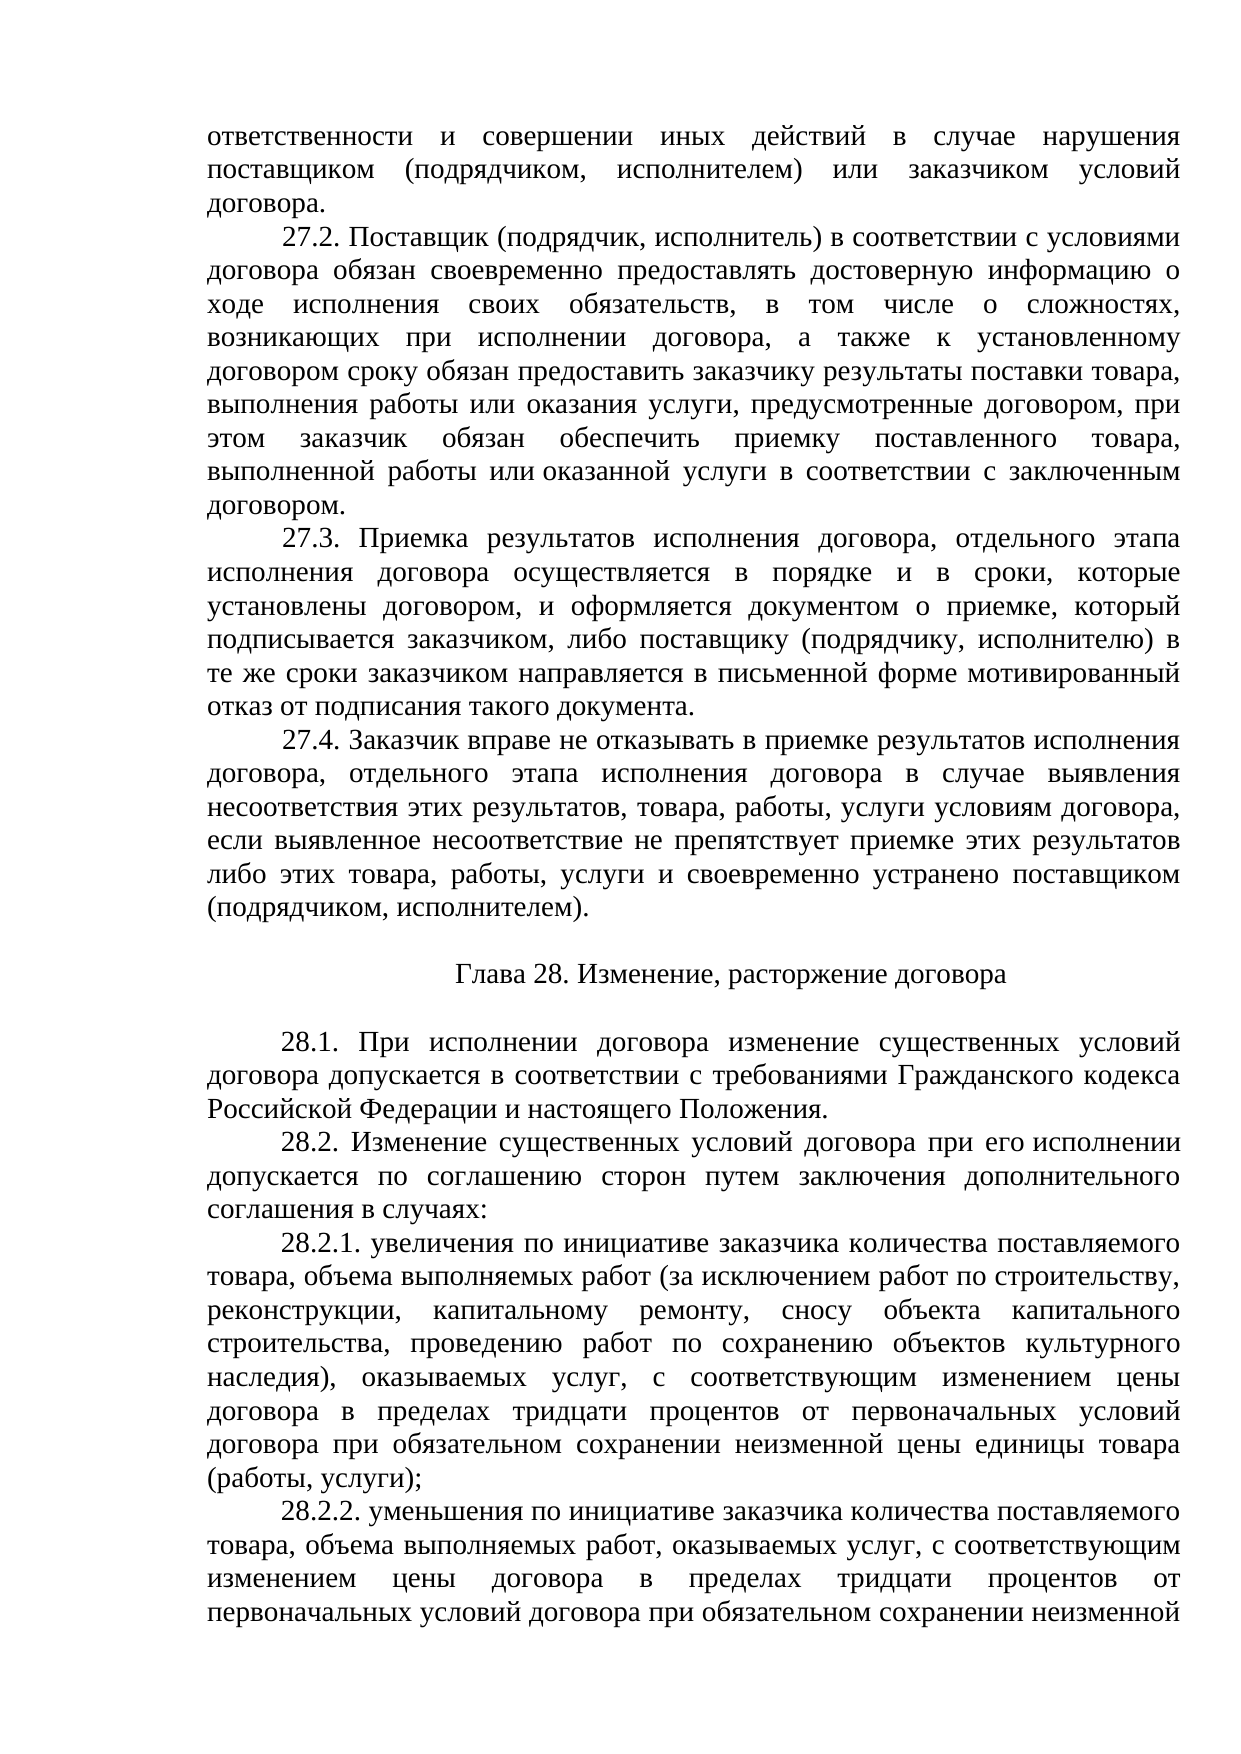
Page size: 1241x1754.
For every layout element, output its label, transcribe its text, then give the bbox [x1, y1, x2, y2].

text 27.4. Заказчик вправе не отказывать в приемке результатов исполнения договора, отдельного этапа исполнения договора в случае выявления несоответствия этих результатов, товара, работы, услуги условиям договора, если выявленное несоответствие не препятствует приемке этих результатов либо этих товара, работы, услуги и своевременно устранено поставщиком (подрядчиком, исполнителем). [207, 722, 1181, 923]
text 27.2. Поставщик (подрядчик, исполнитель) в соответствии с условиями договора обязан своевременно предоставлять достоверную информацию о ходе исполнения своих обязательств, в том числе о сложностях, возникающих при исполнении договора, а также к установленному договором сроку обязан предоставить заказчику результаты поставки товара, выполнения работы или оказания услуги, предусмотренные договором, при этом заказчик обязан обеспечить приемку поставленного товара, выполненной работы или оказанной услуги в соответствии с заключенным договором. [207, 219, 1181, 521]
text 27.3. Приемка результатов исполнения договора, отдельного этапа исполнения договора осуществляется в порядке и в сроки, которые установлены договором, и оформляется документом о приемке, который подписывается заказчиком, либо поставщику (подрядчику, исполнителю) в те же сроки заказчиком направляется в письменной форме мотивированный отказ от подписания такого документа. [207, 521, 1181, 722]
text 28.2.1. увеличения по инициативе заказчика количества поставляемого товара, объема выполняемых работ (за исключением работ по строительству, реконструкции, капитальному ремонту, сносу объекта капитального строительства, проведению работ по сохранению объектов культурного наследия), оказываемых услуг, с соответствующим изменением цены договора в пределах тридцати процентов от первоначальных условий договора при обязательном сохранении неизменной цены единицы товара (работы, услуги); [207, 1225, 1181, 1493]
text 28.2. Изменение существенных условий договора при его исполнении допускается по соглашению сторон путем заключения дополнительного соглашения в случаях: [207, 1124, 1181, 1225]
subtitle Глава 28. Изменение, расторжение договора [207, 957, 1181, 990]
text 28.1. При исполнении договора изменение существенных условий договора допускается в соответствии с требованиями Гражданского кодекса Российской Федерации и настоящего Положения. [207, 1024, 1181, 1124]
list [207, 118, 1181, 219]
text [207, 1493, 1181, 1627]
